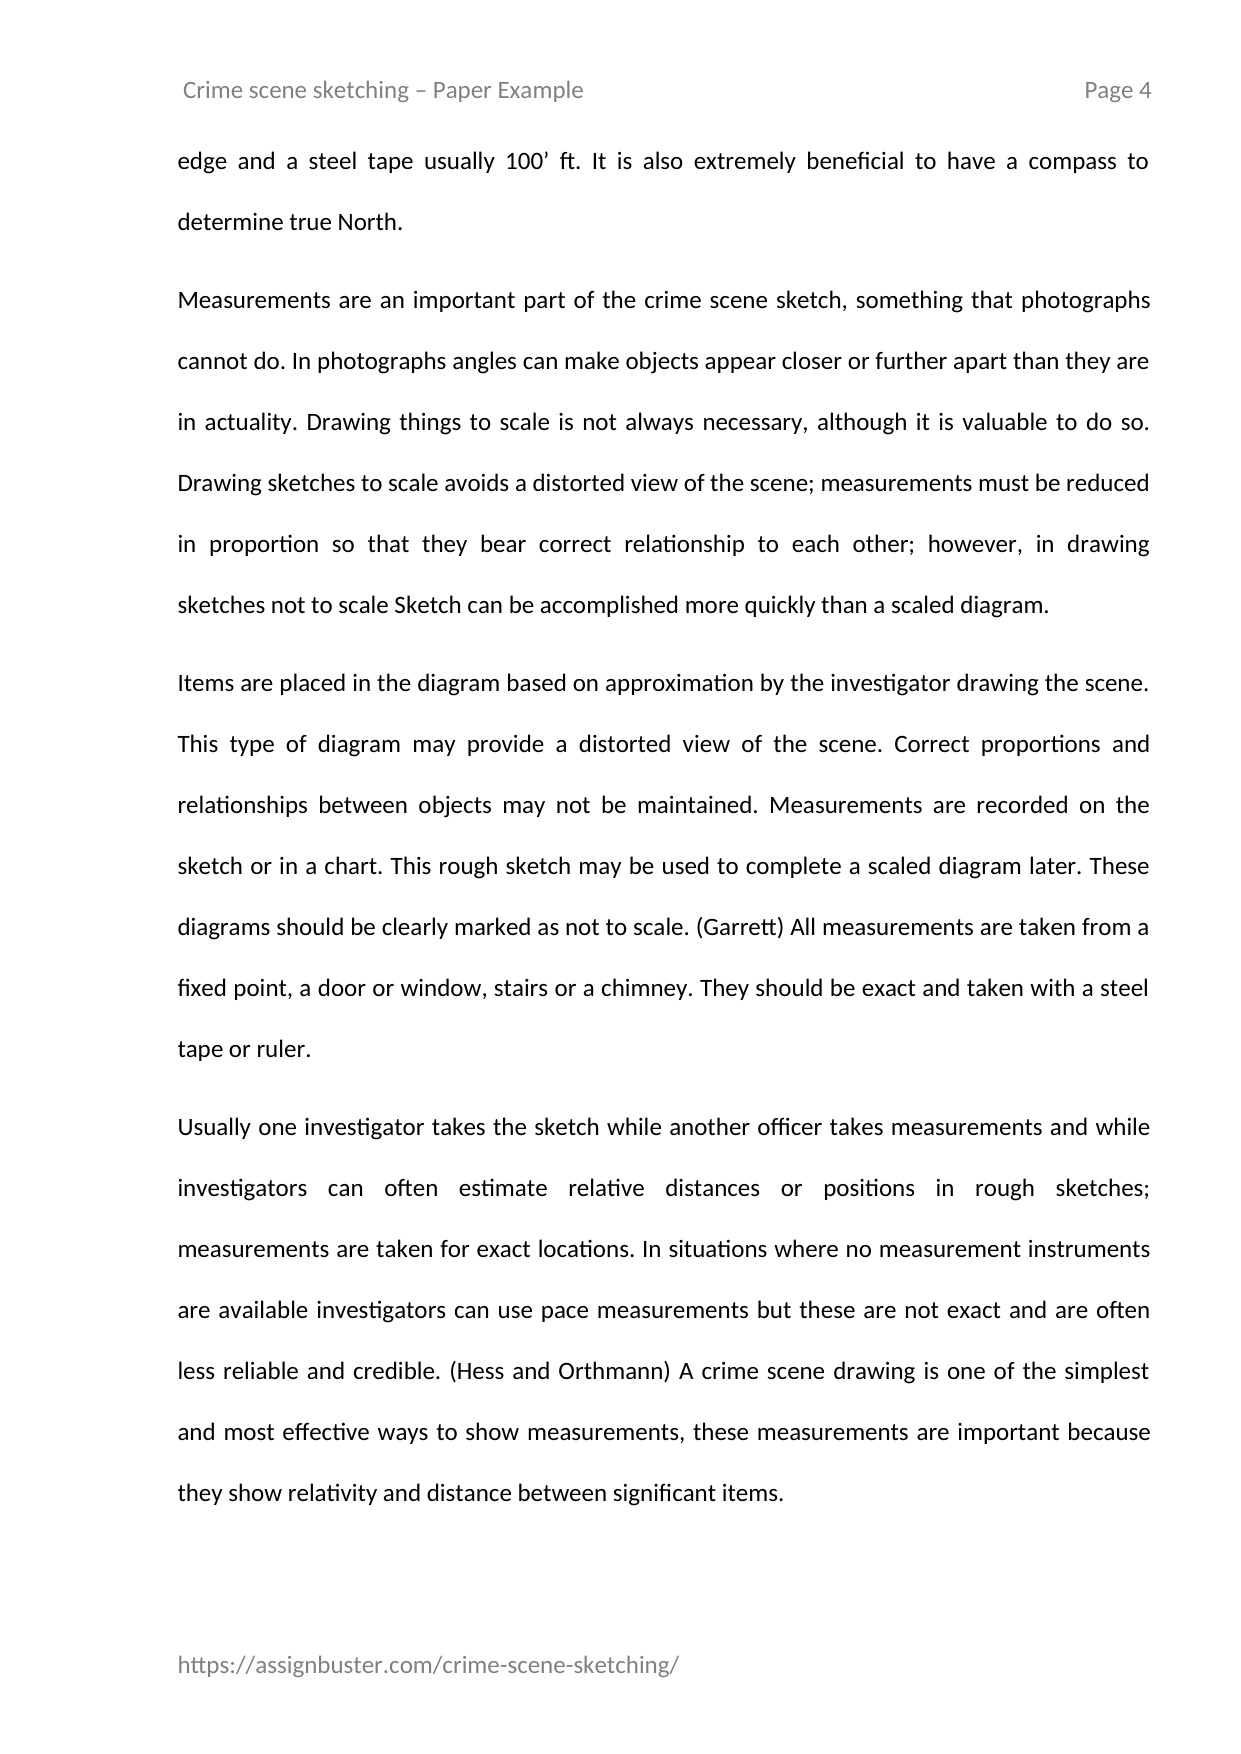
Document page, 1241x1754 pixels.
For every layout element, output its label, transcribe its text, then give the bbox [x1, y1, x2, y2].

text Measurements are an important part of the crime scene sketch, something that photographs cannot do. In photographs angles can make objects appear closer or further apart than they are in actuality. Drawing things to scale is not always necessary, although it is valuable to do so. Drawing sketches to scale avoids a distorted view of the scene; measurements must be reduced in proportion so that they bear correct relationship to each other; however, in drawing sketches not to scale Sketch can be accomplished more quickly than a scaled diagram. [177, 284, 1152, 619]
text Usually one investigator takes the sketch while another officer takes measurements and while investigators can often estimate relative distances or positions in rough sketches; measurements are taken for exact locations. In situations where no measurement instruments are available investigators can use pace measurements but these are not exact and are often less reliable and credible. (Hess and Orthmann) A crime scene drawing is one of the simplest and most effective ways to show measurements, these measurements are important because they show relativity and distance between significant items. [177, 1111, 1152, 1507]
text Items are placed in the diagram based on approximation by the investigator drawing the scene. This type of diagram may provide a distorted view of the scene. Correct proportions and relationships between objects may not be maintained. Measurements are recorded on the sketch or in a chart. This rough sketch may be used to complete a scaled diagram later. These diagrams should be clearly marked as not to scale. (Garrett) All measurements are taken from a fixed point, a door or window, stairs or a chimney. They should be exact and taken with a steel tape or ruler. [177, 667, 1152, 1063]
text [177, 145, 1152, 237]
